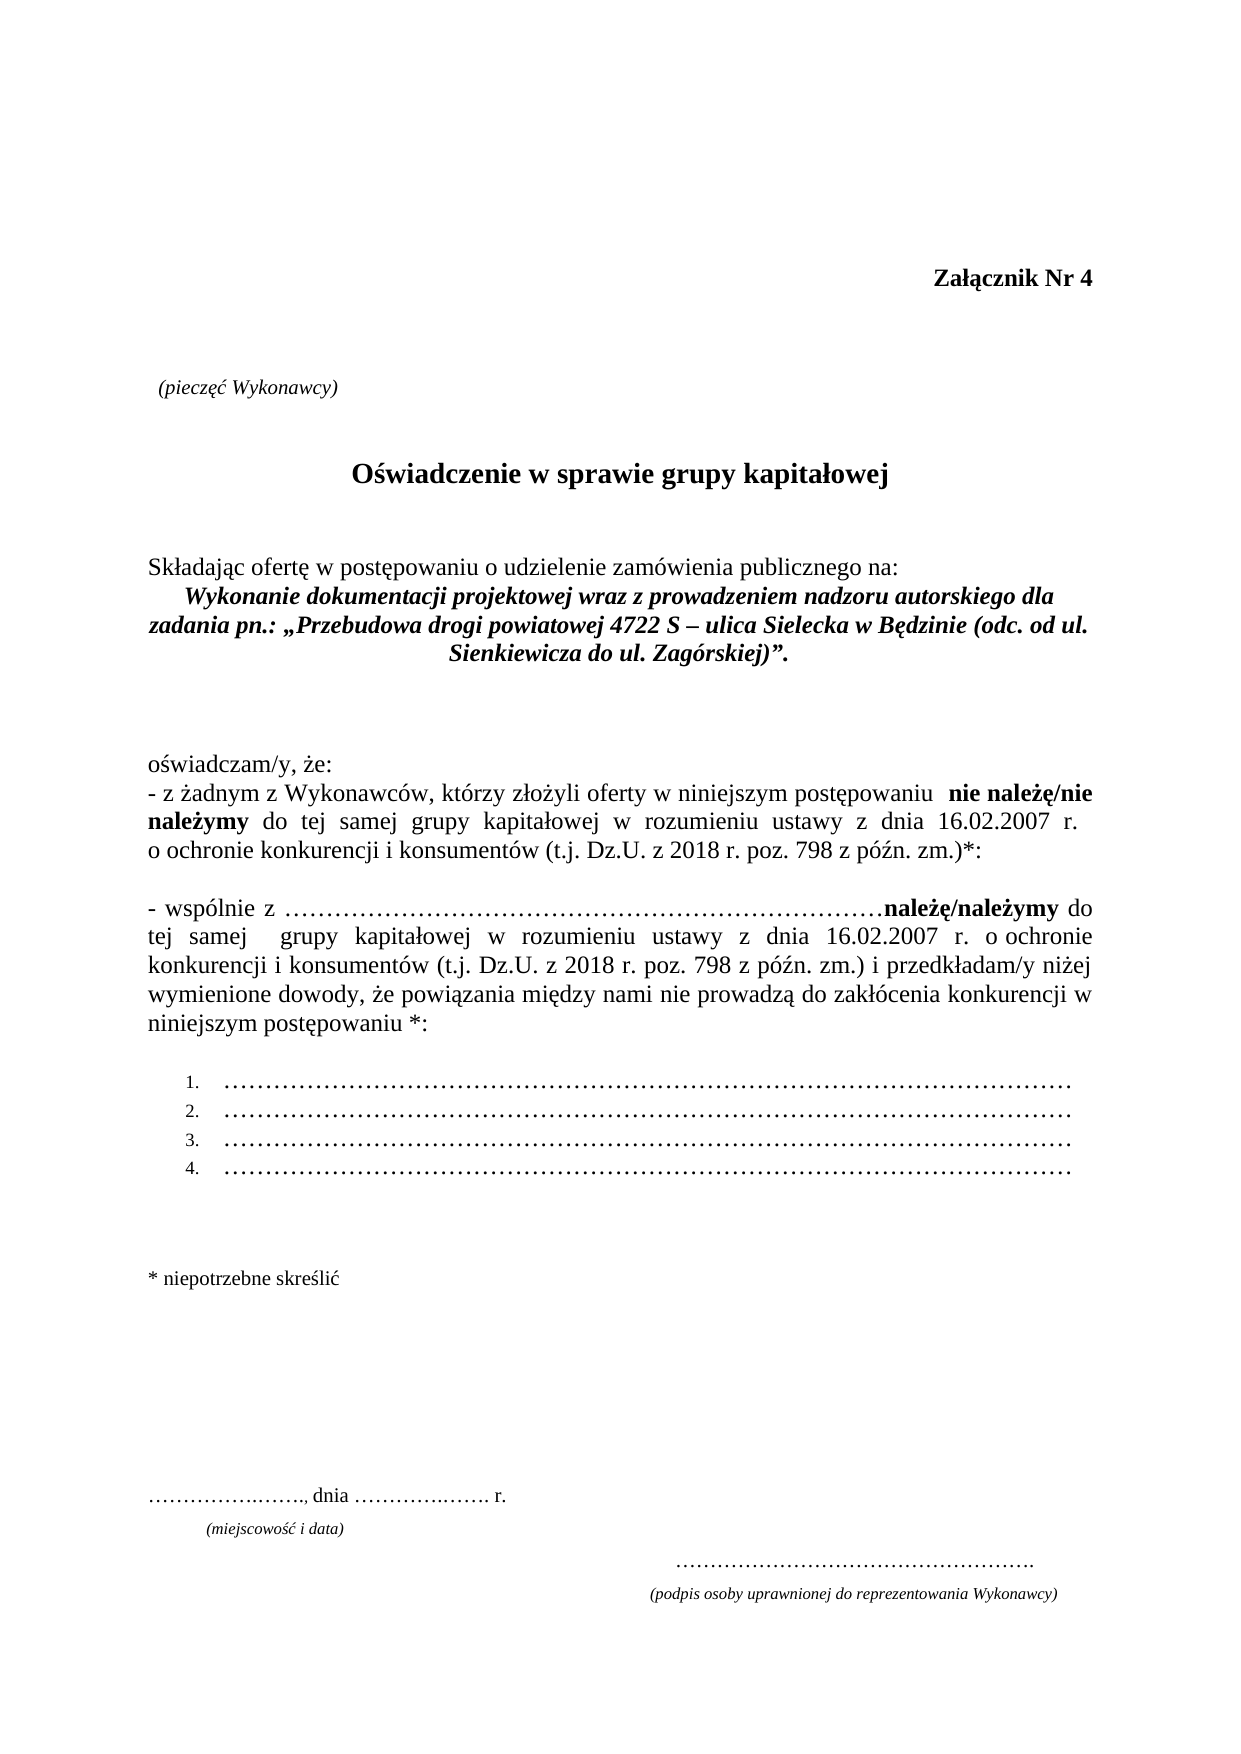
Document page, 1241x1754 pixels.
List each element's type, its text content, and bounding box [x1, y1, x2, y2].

text (pieczęć Wykonawcy) [148, 375, 1093, 399]
list ………………………………………………………………………………………… [185, 1123, 1093, 1151]
list ………………………………………………………………………………………… [185, 1065, 1093, 1094]
list ………………………………………………………………………………………… [185, 1151, 1093, 1180]
text (podpis osoby uprawnionej do reprezentowania Wykonawcy) [616, 1584, 1093, 1603]
text ……………………………………………. [616, 1548, 1093, 1572]
text Wykonanie dokumentacji projektowej wraz z prowadzeniem nadzoru autorskiego dla zadania pn.: „Przebudowa drogi powiatowej 4722 S – ulica Sielecka w Będzinie (odc. od ul. Sienkiewicza do ul. Zagórskiej)”. [148, 581, 1093, 667]
text Oświadczenie w sprawie grupy kapitałowej [148, 456, 1093, 490]
text Załącznik Nr 4 [148, 263, 1093, 291]
text …………….……., dnia ………….……. r. [148, 1483, 1093, 1507]
text (miejscowość i data) [148, 1519, 1093, 1538]
text * niepotrzebne skreślić [148, 1266, 1093, 1290]
text - wspólnie z ………………………………………………………………należę/należymy do tej samej grupy kapitałowej w rozumieniu ustawy z dnia 16.02.2007 r. o ochronie konkurencji i konsumentów (t.j. Dz.U. z 2018 r. poz. 798 z późn. zm.) i przedkładam/y niżej wymienione dowody, że powiązania między nami nie prowadzą do zakłócenia konkurencji w niniejszym postępowaniu *: [148, 893, 1093, 1036]
text Składając ofertę w postępowaniu o udzielenie zamówienia publicznego na: [148, 552, 1093, 581]
text - z żadnym z Wykonawców, którzy złożyli oferty w niniejszym postępowaniu nie należę/nie należymy do tej samej grupy kapitałowej w rozumieniu ustawy z dnia 16.02.2007 r. o ochronie konkurencji i konsumentów (t.j. Dz.U. z 2018 r. poz. 798 z późn. zm.)*: [148, 778, 1093, 864]
text oświadczam/y, że: [148, 749, 1093, 778]
list ………………………………………………………………………………………… [185, 1094, 1093, 1123]
